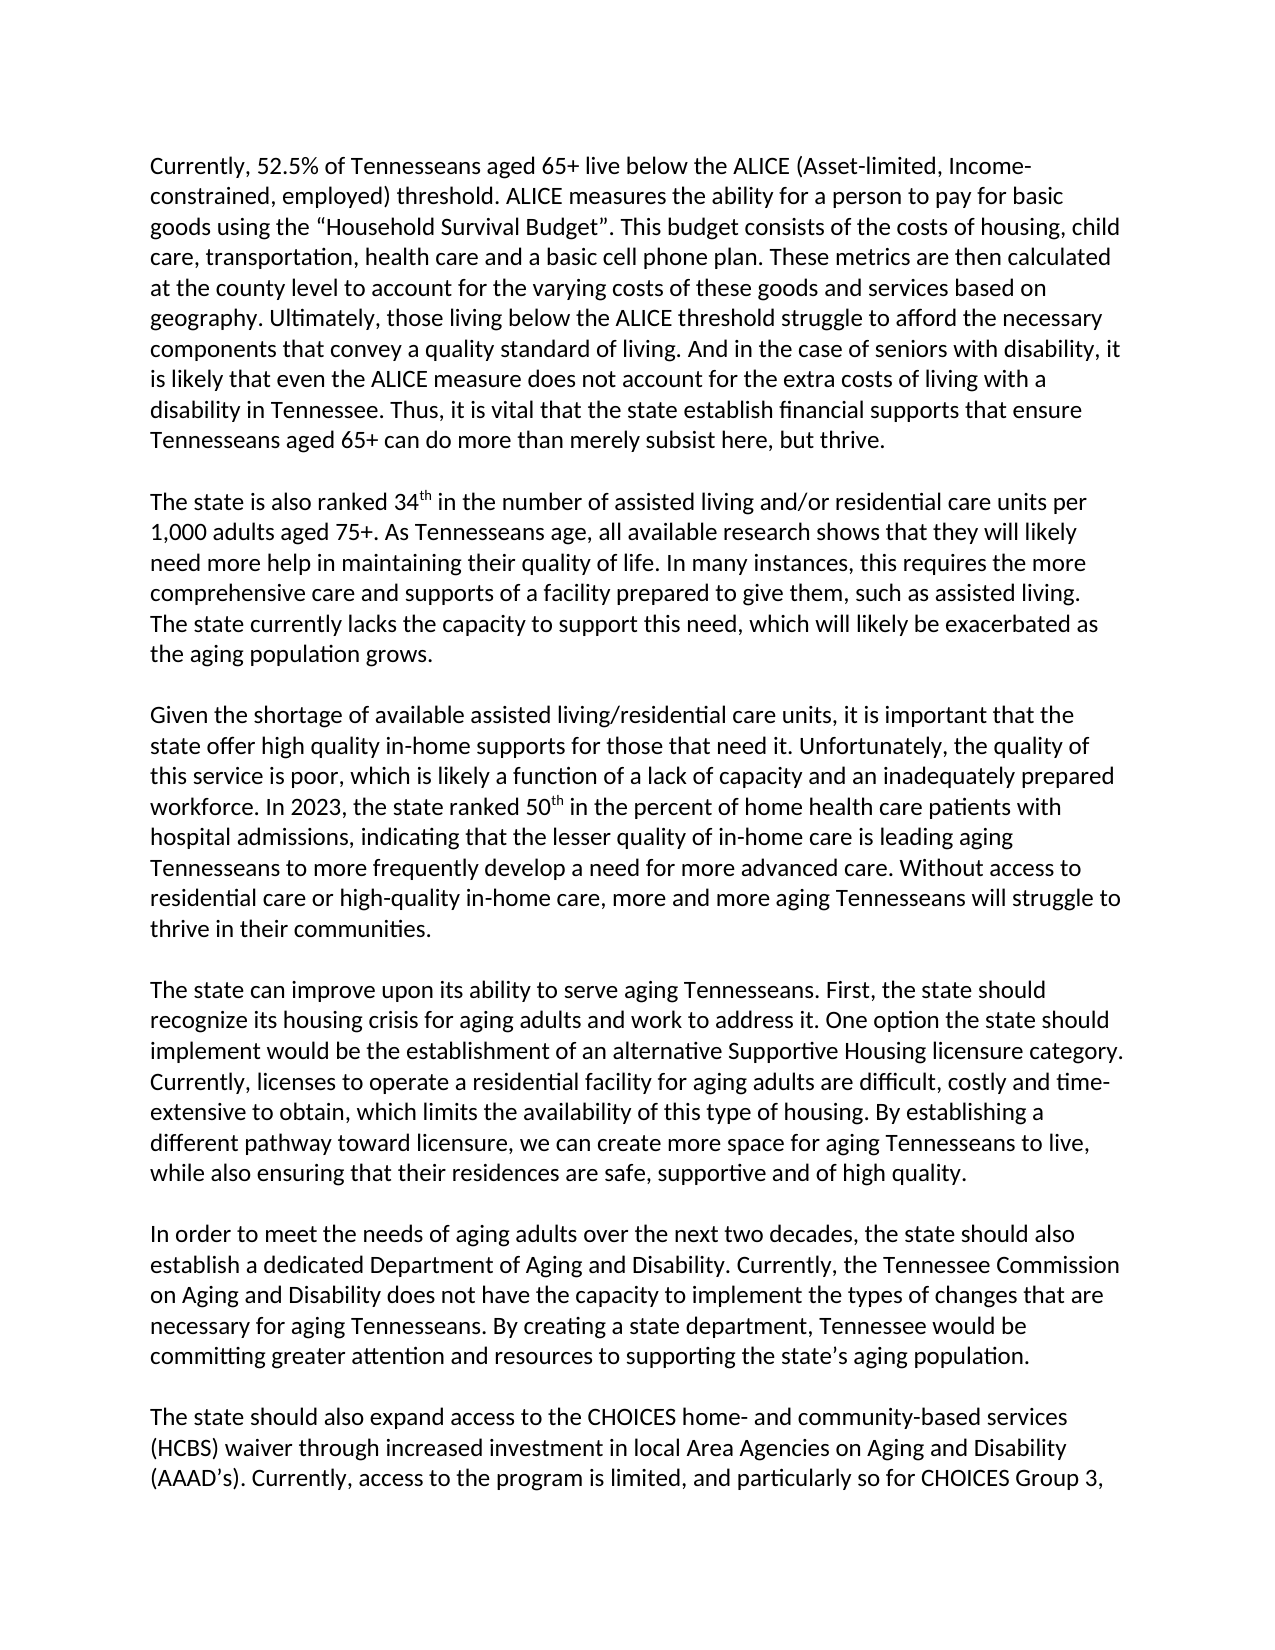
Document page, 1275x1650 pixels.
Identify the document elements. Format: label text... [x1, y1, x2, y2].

text Given the shortage of available assisted living/residential care units, it is important that the state offer high quality in-home supports for those that need it. Unfortunately, the quality of this service is poor, which is likely a function of a lack of capacity and an inadequately prepared workforce. In 2023, the state ranked 50th in the percent of home health care patients with hospital admissions, indicating that the lesser quality of in-home care is leading aging Tennesseans to more frequently develop a need for more advanced care. Without access to residential care or high-quality in-home care, more and more aging Tennesseans will struggle to thrive in their communities. [150, 699, 1125, 943]
text In order to meet the needs of aging adults over the next two decades, the state should also establish a dedicated Department of Aging and Disability. Currently, the Tennessee Commission on Aging and Disability does not have the capacity to implement the types of changes that are necessary for aging Tennesseans. By creating a state department, Tennessee would be committing greater attention and resources to supporting the state’s aging population. [150, 1218, 1125, 1371]
text Currently, 52.5% of Tennesseans aged 65+ live below the ALICE (Asset-limited, Income-constrained, employed) threshold. ALICE measures the ability for a person to pay for basic goods using the “Household Survival Budget”. This budget consists of the costs of housing, child care, transportation, health care and a basic cell phone plan. These metrics are then calculated at the county level to account for the varying costs of these goods and services based on geography. Ultimately, those living below the ALICE threshold struggle to afford the necessary components that convey a quality standard of living. And in the case of seniors with disability, it is likely that even the ALICE measure does not account for the extra costs of living with a disability in Tennessee. Thus, it is vital that the state establish financial supports that ensure Tennesseans aged 65+ can do more than merely subsist here, but thrive. [150, 150, 1125, 455]
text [150, 1401, 1125, 1493]
text The state is also ranked 34th in the number of assisted living and/or residential care units per 1,000 adults aged 75+. As Tennesseans age, all available research shows that they will likely need more help in maintaining their quality of life. In many instances, this requires the more comprehensive care and supports of a facility prepared to give them, such as assisted living. The state currently lacks the capacity to support this need, which will likely be exacerbated as the aging population grows. [150, 486, 1125, 669]
text The state can improve upon its ability to serve aging Tennesseans. First, the state should recognize its housing crisis for aging adults and work to address it. One option the state should implement would be the establishment of an alternative Supportive Housing licensure category. Currently, licenses to operate a residential facility for aging adults are difficult, costly and time-extensive to obtain, which limits the availability of this type of housing. By establishing a different pathway toward licensure, we can create more space for aging Tennesseans to live, while also ensuring that their residences are safe, supportive and of high quality. [150, 974, 1125, 1188]
